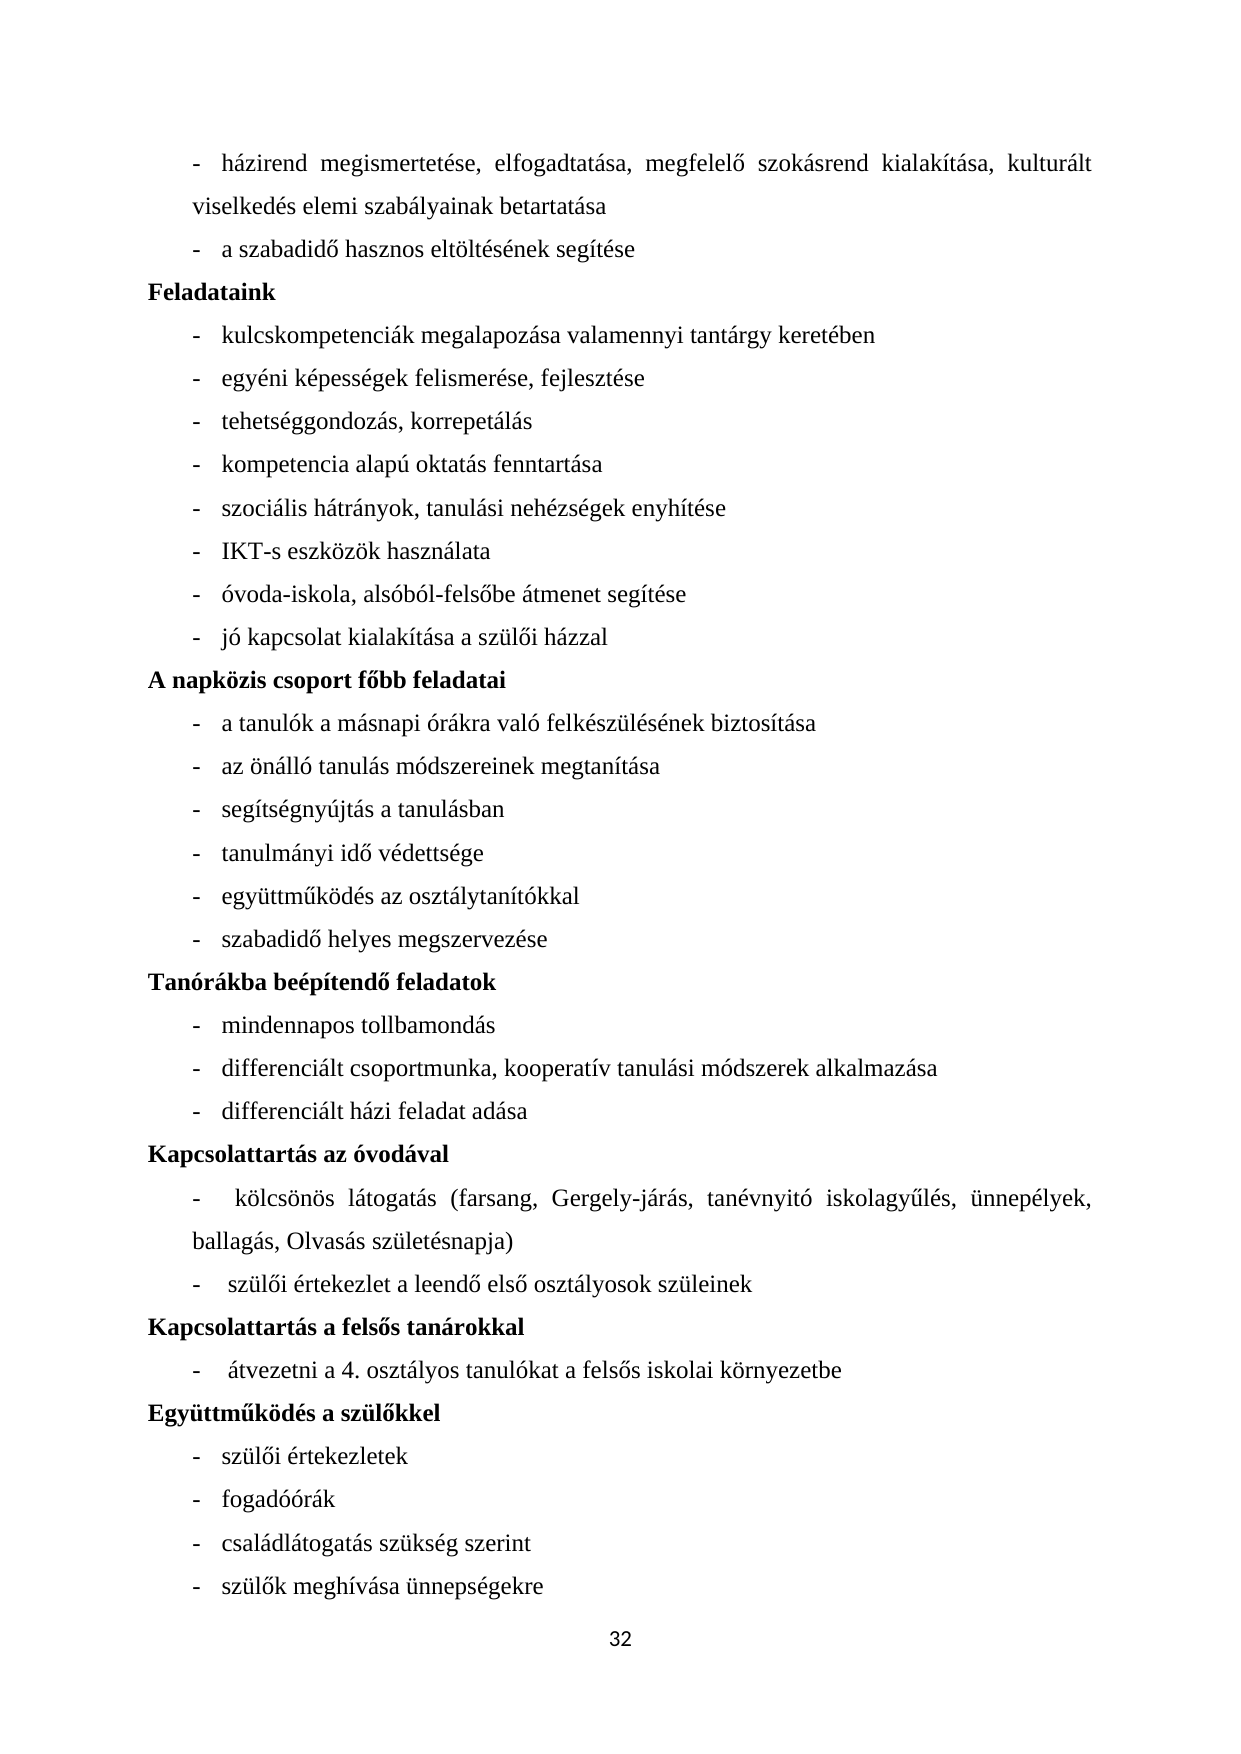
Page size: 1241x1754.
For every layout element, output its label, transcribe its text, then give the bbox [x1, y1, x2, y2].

list szülői értekezletek [192, 1441, 1092, 1470]
list családlátogatás szükség szerint [192, 1528, 1092, 1556]
list egyéni képességek felismerése, fejlesztése [192, 363, 1092, 392]
text Kapcsolattartás a felsős tanárokkal [148, 1312, 1092, 1341]
list házirend megismertetése, elfogadtatása, megfelelő szokásrend kialakítása, kulturált viselkedés elemi szabályainak betartatása [192, 148, 1092, 219]
list együttműködés az osztálytanítókkal [192, 881, 1092, 909]
list tehetséggondozás, korrepetálás [192, 406, 1092, 435]
list fogadóórák [192, 1484, 1092, 1513]
list segítségnyújtás a tanulásban [192, 794, 1092, 823]
list szülői értekezlet a leendő első osztályosok szüleinek [192, 1269, 1092, 1298]
list szociális hátrányok, tanulási nehézségek enyhítése [192, 493, 1092, 521]
list szülők meghívása ünnepségekre [192, 1571, 1092, 1599]
list tanulmányi idő védettsége [192, 838, 1092, 866]
list óvoda-iskola, alsóból-felsőbe átmenet segítése [192, 579, 1092, 608]
list IKT-s eszközök használata [192, 536, 1092, 564]
list kompetencia alapú oktatás fenntartása [192, 449, 1092, 478]
list differenciált csoportmunka, kooperatív tanulási módszerek alkalmazása [192, 1053, 1092, 1082]
list átvezetni a 4. osztályos tanulókat a felsős iskolai környezetbe [192, 1355, 1092, 1384]
list szabadidő helyes megszervezése [192, 924, 1092, 953]
text Együttműködés a szülőkkel [148, 1398, 1092, 1427]
list mindennapos tollbamondás [192, 1010, 1092, 1039]
list a tanulók a másnapi órákra való felkészülésének biztosítása [192, 708, 1092, 737]
text Kapcsolattartás az óvodával [148, 1139, 1092, 1168]
text A napközis csoport főbb feladatai [148, 665, 1092, 694]
list kölcsönös látogatás (farsang, Gergely-járás, tanévnyitó iskolagyűlés, ünnepélyek, ballagás, Olvasás születésnapja) [192, 1183, 1092, 1254]
list kulcskompetenciák megalapozása valamennyi tantárgy keretében [192, 320, 1092, 349]
text Feladataink [148, 277, 1092, 306]
list jó kapcsolat kialakítása a szülői házzal [192, 622, 1092, 651]
list az önálló tanulás módszereinek megtanítása [192, 751, 1092, 780]
list a szabadidő hasznos eltöltésének segítése [192, 234, 1092, 263]
text Tanórákba beépítendő feladatok [148, 967, 1092, 996]
list differenciált házi feladat adása [192, 1096, 1092, 1125]
